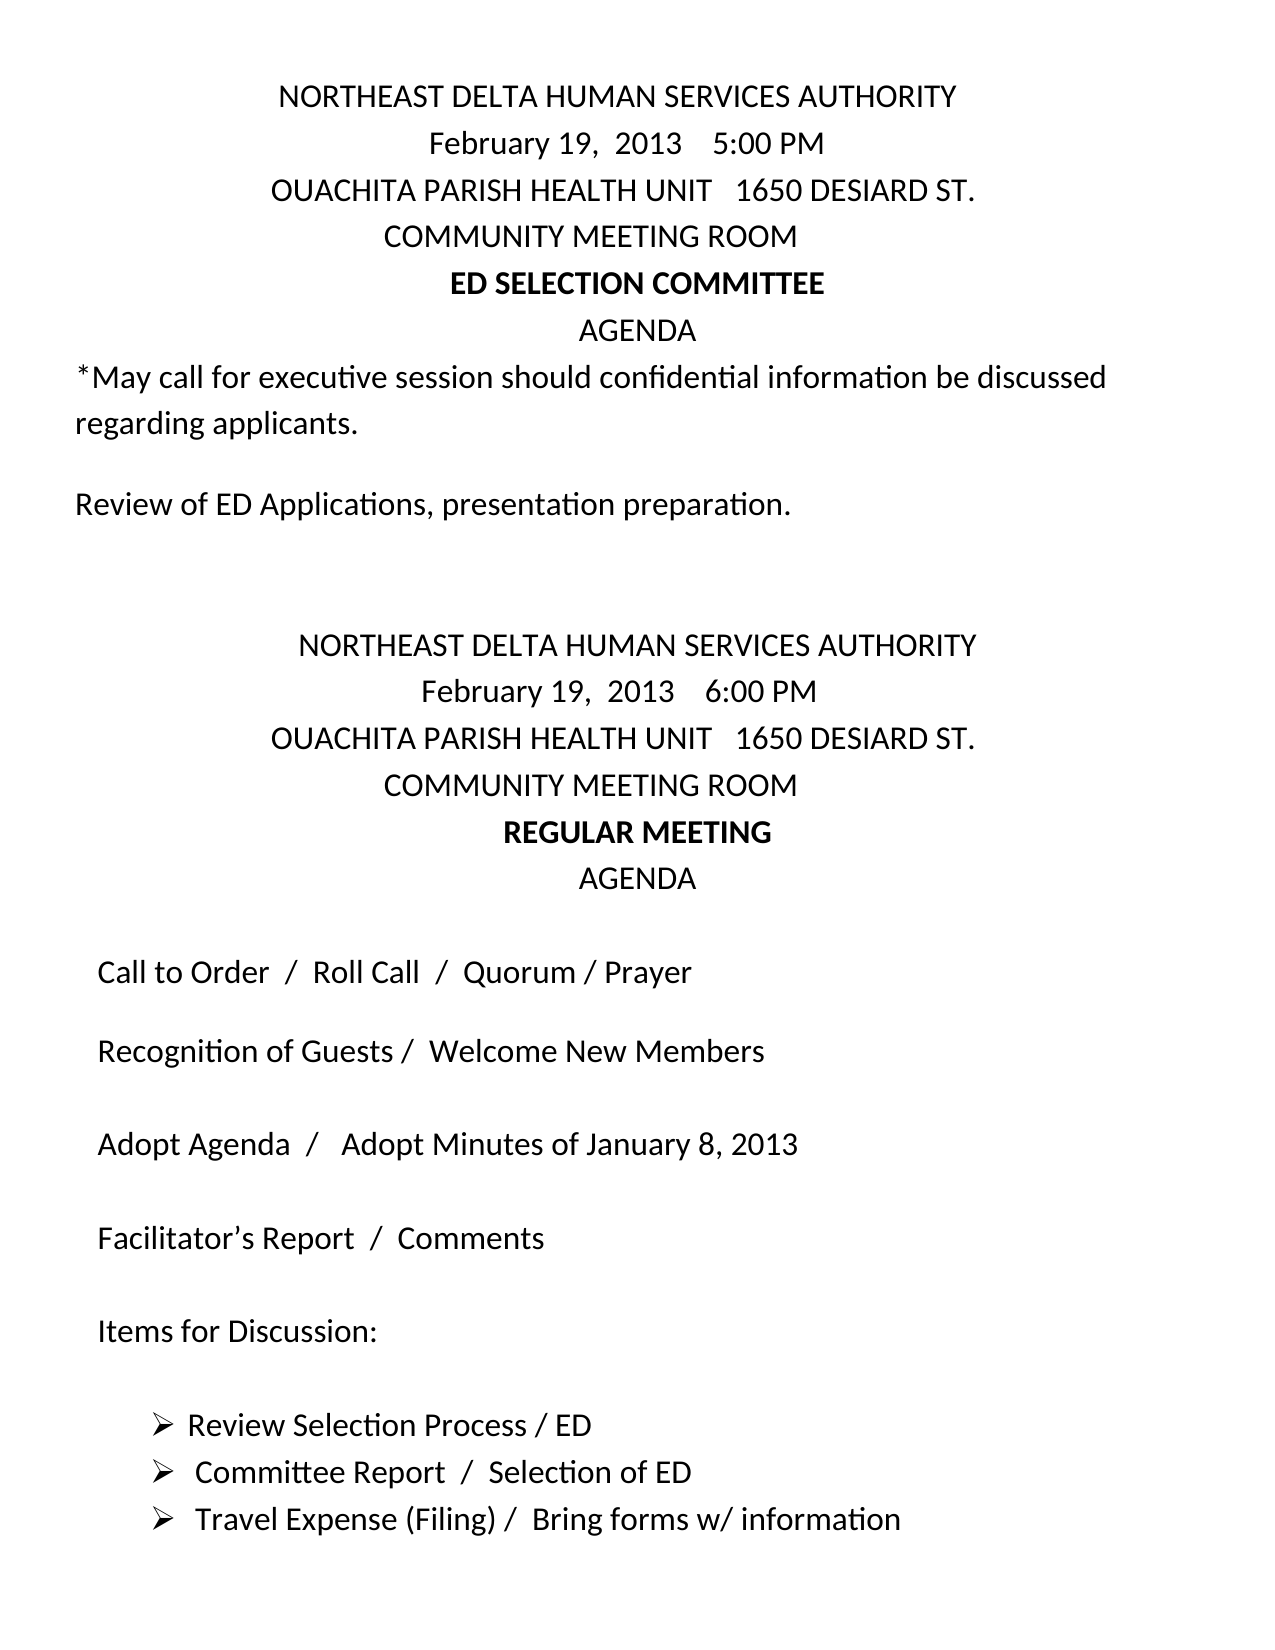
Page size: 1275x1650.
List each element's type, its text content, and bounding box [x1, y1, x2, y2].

text Call to Order / Roll Call / Quorum / Prayer [75, 951, 1200, 992]
text COMMUNITY MEETING ROOM [75, 215, 1200, 256]
text Facilitator’s Report / Comments [75, 1217, 1200, 1258]
text OUACHITA PARISH HEALTH UNIT 1650 DESIARD ST. [75, 717, 1200, 758]
text NORTHEAST DELTA HUMAN SERVICES AUTHORITY [75, 75, 1200, 116]
text REGULAR MEETING [75, 811, 1200, 851]
text ED SELECTION COMMITTEE [75, 262, 1200, 303]
list Review Selection Process / ED [150, 1404, 1200, 1445]
text February 19, 2013 6:00 PM [75, 670, 1200, 711]
text Review of ED Applications, presentation preparation. [75, 483, 1200, 524]
text Items for Discussion: [75, 1311, 1200, 1351]
text *May call for executive session should confidential information be discussed regarding applicants. [75, 356, 1200, 443]
text Adopt Agenda / Adopt Minutes of January 8, 2013 [75, 1123, 1200, 1164]
text COMMUNITY MEETING ROOM [75, 764, 1200, 804]
text February 19, 2013 5:00 PM [75, 122, 1200, 162]
text Recognition of Guests / Welcome New Members [75, 1030, 1200, 1071]
text OUACHITA PARISH HEALTH UNIT 1650 DESIARD ST. [75, 168, 1200, 209]
list Travel Expense (Filing) / Bring forms w/ information [150, 1498, 1200, 1538]
text AGENDA [75, 857, 1200, 898]
text AGENDA [75, 309, 1200, 349]
list Committee Report / Selection of ED [150, 1451, 1200, 1492]
text NORTHEAST DELTA HUMAN SERVICES AUTHORITY [75, 623, 1200, 664]
